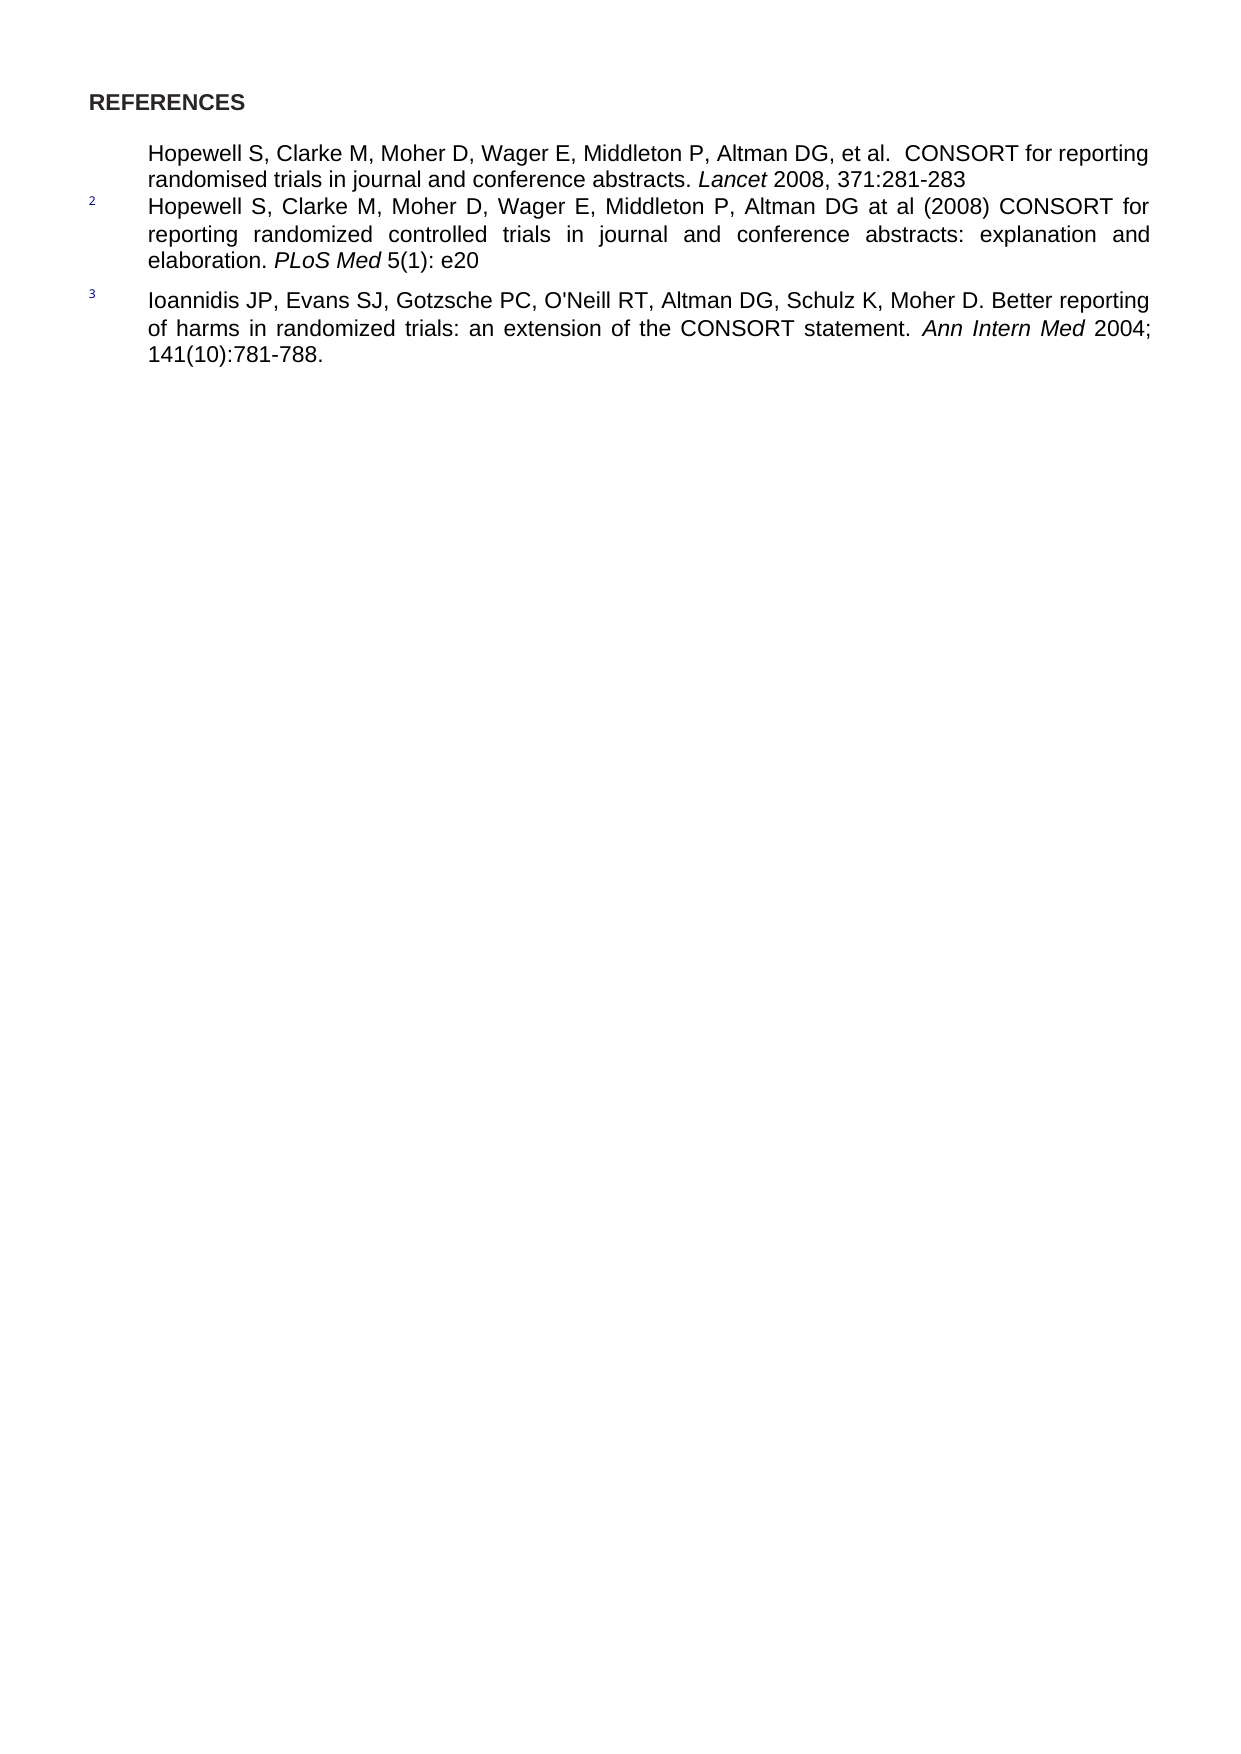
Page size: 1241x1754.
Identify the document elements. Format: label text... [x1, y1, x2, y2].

text 3 Ioannidis JP, Evans SJ, Gotzsche PC, O'Neill RT, Altman DG, Schulz K, Moher D. Better reporting of harms in randomized trials: an extension of the CONSORT statement. Ann Intern Med 2004; 141(10):781-788. [89, 286, 1152, 367]
text 2 Hopewell S, Clarke M, Moher D, Wager E, Middleton P, Altman DG at al (2008) CONSORT for reporting randomized controlled trials in journal and conference abstracts: explanation and elaboration. PLoS Med 5(1): e20 [89, 192, 1152, 273]
text Hopewell S, Clarke M, Moher D, Wager E, Middleton P, Altman DG, et al. CONSORT for reporting randomised trials in journal and conference abstracts. Lancet 2008, 371:281-283 [89, 140, 1152, 192]
text REFERENCES [89, 89, 1152, 115]
